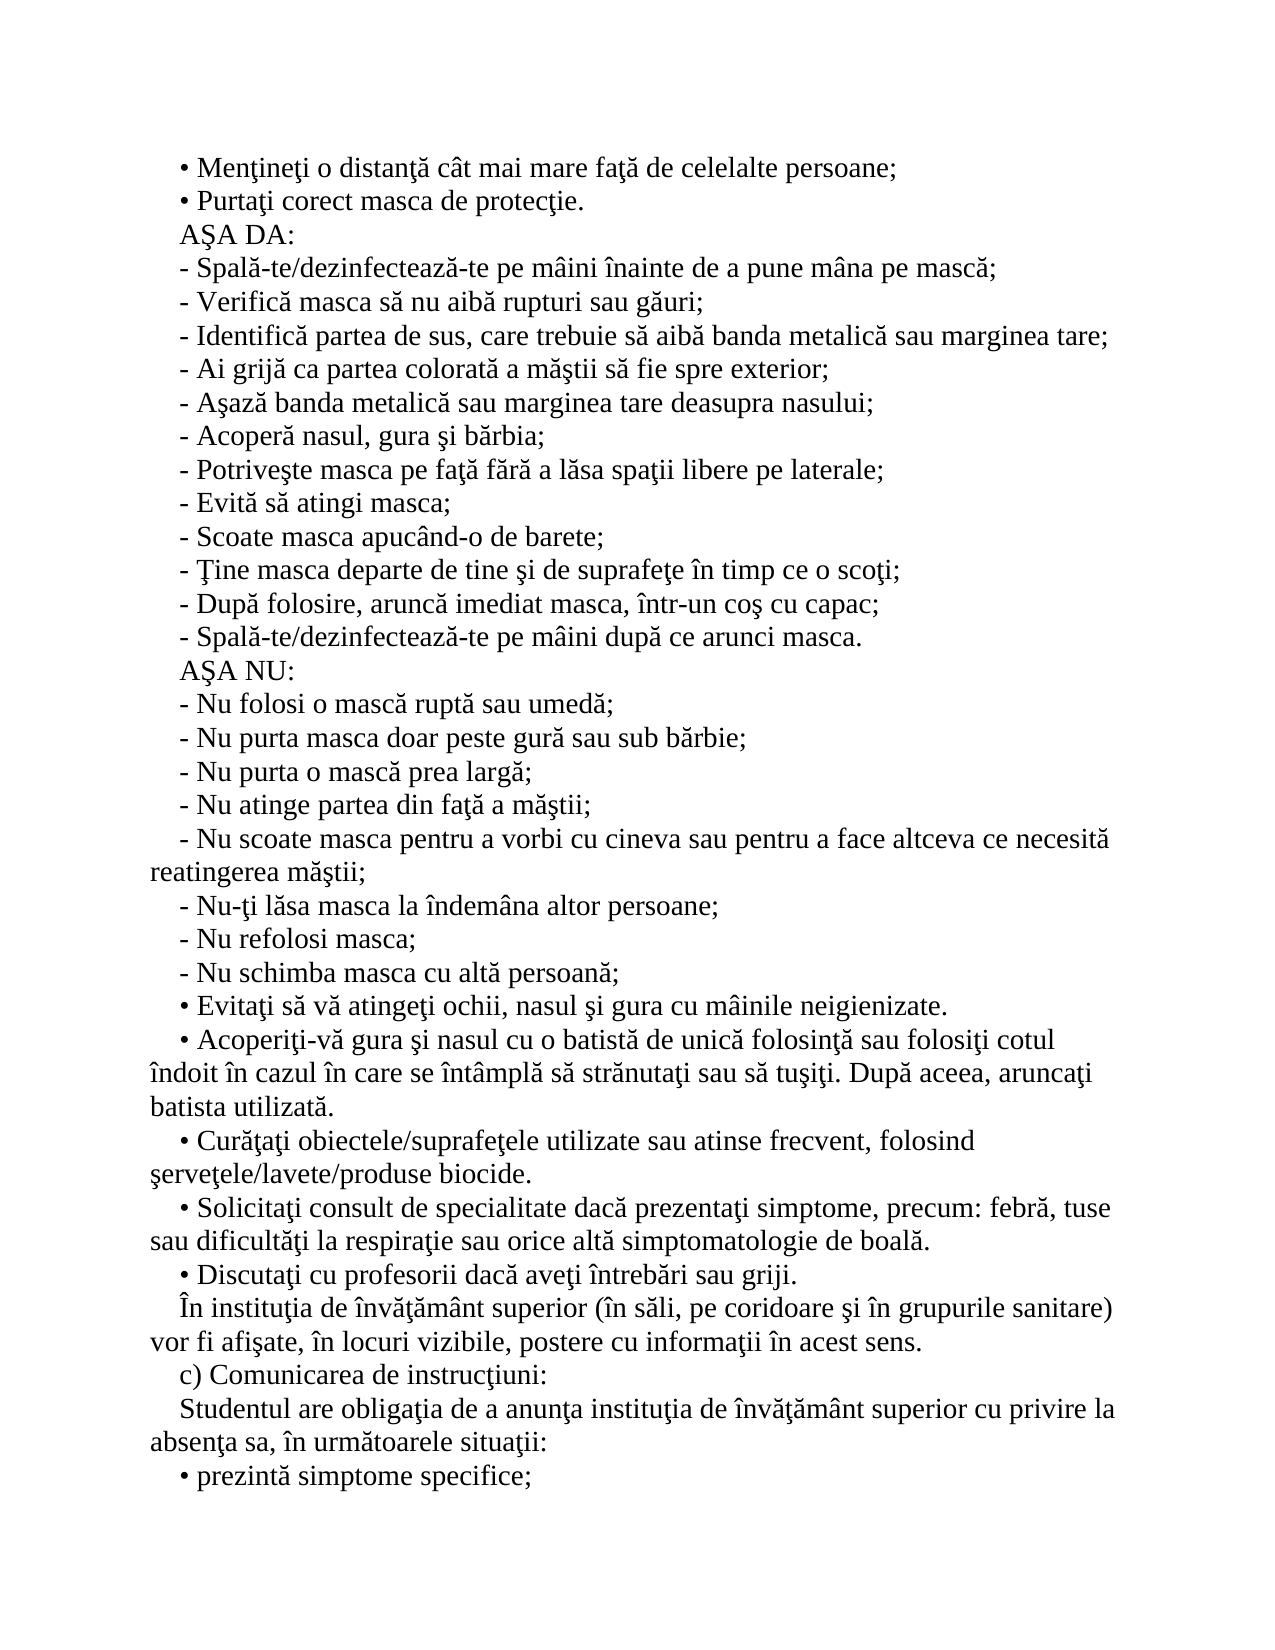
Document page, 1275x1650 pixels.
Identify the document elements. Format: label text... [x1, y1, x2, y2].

text c) Comunicarea de instrucţiuni: [150, 1357, 1125, 1391]
text • Purtaţi corect masca de protecţie. [150, 183, 1125, 217]
text • Curăţaţi obiectele/suprafeţele utilizate sau atinse frecvent, folosind şerveţele/lavete/produse biocide. [150, 1123, 1125, 1190]
text AŞA DA: [150, 217, 1125, 251]
text AŞA NU: [150, 653, 1125, 687]
text - Verifică masca să nu aibă rupturi sau găuri; [150, 284, 1125, 318]
text - După folosire, aruncă imediat masca, într-un coş cu capac; [150, 586, 1125, 619]
text - Potriveşte masca pe faţă fără a lăsa spaţii libere pe laterale; [150, 452, 1125, 485]
text Studentul are obligaţia de a anunţa instituţia de învăţământ superior cu privire la absenţa sa, în următoarele situaţii: [150, 1391, 1125, 1458]
text • prezintă simptome specifice; [150, 1458, 1125, 1492]
text • Menţineţi o distanţă cât mai mare faţă de celelalte persoane; [150, 150, 1125, 183]
text - Nu schimba masca cu altă persoană; [150, 955, 1125, 988]
text - Identifică partea de sus, care trebuie să aibă banda metalică sau marginea tare; [150, 318, 1125, 351]
text - Nu refolosi masca; [150, 921, 1125, 955]
text - Aşază banda metalică sau marginea tare deasupra nasului; [150, 385, 1125, 418]
text - Nu folosi o mască ruptă sau umedă; [150, 687, 1125, 720]
text - Scoate masca apucând-o de barete; [150, 519, 1125, 552]
text • Solicitaţi consult de specialitate dacă prezentaţi simptome, precum: febră, tuse sau dificultăţi la respiraţie sau orice altă simptomatologie de boală. [150, 1190, 1125, 1257]
text • Acoperiţi-vă gura şi nasul cu o batistă de unică folosinţă sau folosiţi cotul îndoit în cazul în care se întâmplă să strănutaţi sau să tuşiţi. După aceea, aruncaţi batista utilizată. [150, 1022, 1125, 1123]
text - Nu purta masca doar peste gură sau sub bărbie; [150, 720, 1125, 754]
text - Nu atinge partea din faţă a măştii; [150, 787, 1125, 821]
text • Evitaţi să vă atingeţi ochii, nasul şi gura cu mâinile neigienizate. [150, 988, 1125, 1022]
text - Ai grijă ca partea colorată a măştii să fie spre exterior; [150, 351, 1125, 385]
text • Discutaţi cu profesorii dacă aveţi întrebări sau griji. [150, 1257, 1125, 1290]
text - Spală-te/dezinfectează-te pe mâini înainte de a pune mâna pe mască; [150, 251, 1125, 284]
text - Evită să atingi masca; [150, 485, 1125, 519]
text - Nu-ţi lăsa masca la îndemâna altor persoane; [150, 888, 1125, 921]
text - Nu scoate masca pentru a vorbi cu cineva sau pentru a face altceva ce necesită reatingerea măştii; [150, 821, 1125, 888]
text - Ţine masca departe de tine şi de suprafeţe în timp ce o scoţi; [150, 552, 1125, 586]
text - Acoperă nasul, gura şi bărbia; [150, 418, 1125, 452]
text În instituţia de învăţământ superior (în săli, pe coridoare şi în grupurile sanitare) vor fi afişate, în locuri vizibile, postere cu informaţii în acest sens. [150, 1290, 1125, 1357]
text - Spală-te/dezinfectează-te pe mâini după ce arunci masca. [150, 619, 1125, 653]
text - Nu purta o mască prea largă; [150, 754, 1125, 787]
